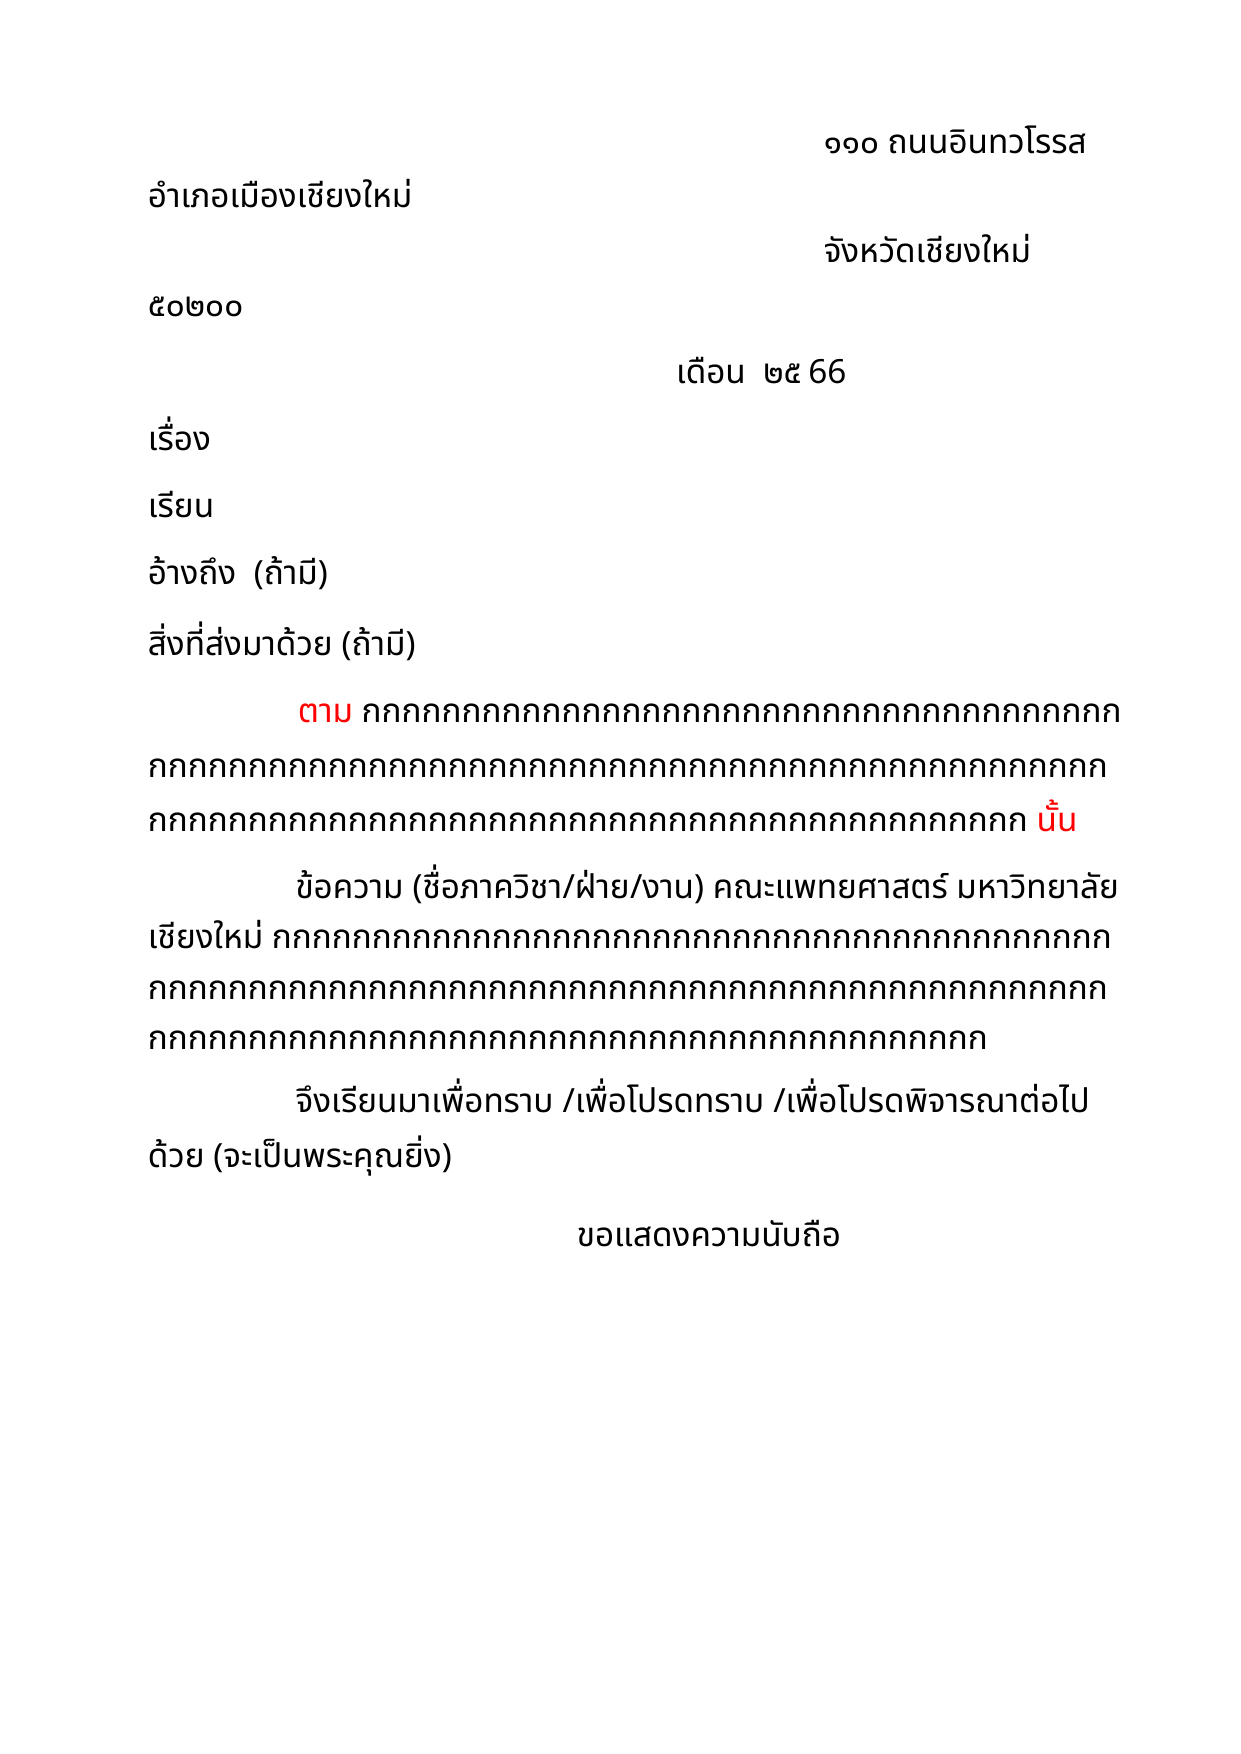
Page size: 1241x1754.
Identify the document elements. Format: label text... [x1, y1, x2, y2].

text สิ่งที่ส่งมาด้วย (ถ้ามี) [148, 620, 1122, 671]
text เรื่อง [148, 415, 1122, 466]
text อ้างถึง (ถ้ามี) [148, 549, 1122, 599]
text ๑๑๐ ถนนอินทวโรรส อำเภอเมืองเชียงใหม่ [148, 118, 1122, 223]
text เดือน ๒๕66 [148, 348, 1122, 399]
text ข้อความ (ชื่อภาควิชา/ฝ่าย/งาน) คณะแพทยศาสตร์ มหาวิทยาลัยเชียงใหม่ กกกกกกกกกกกกกกกกกกกกกกกกกกกกกกกกกกกกกกกกกกกกกกกกกกกกกกกกกกกกกกกกกกกกกกกกกกกกกกกกกกกกกกกกกกกกกกกกกกกกกกกกกกกกกกกกกกกกกกกกกกกกกกกกกกกก [148, 863, 1122, 1065]
text ขอแสดงความนับถือ [148, 1211, 1122, 1262]
text จังหวัดเชียงใหม่ ๕๐๒๐๐ [148, 227, 1122, 332]
text ตาม กกกกกกกกกกกกกกกกกกกกกกกกกกกกกกกกกกกกกกกกกกกกกกกกกกกกกกกกกกกกกกกกกกกกกกกกกกกกกกกกกกกกกกกกกกกกกกกกกกกกกกกกกกกกกกกกกกกกกกกกกกกกกกกกกก นั้น [148, 687, 1122, 846]
text เรียน [148, 482, 1122, 532]
text จึงเรียนมาเพื่อทราบ /เพื่อโปรดทราบ /เพื่อโปรดพิจารณาต่อไปด้วย (จะเป็นพระคุณยิ่ง) [148, 1077, 1122, 1182]
